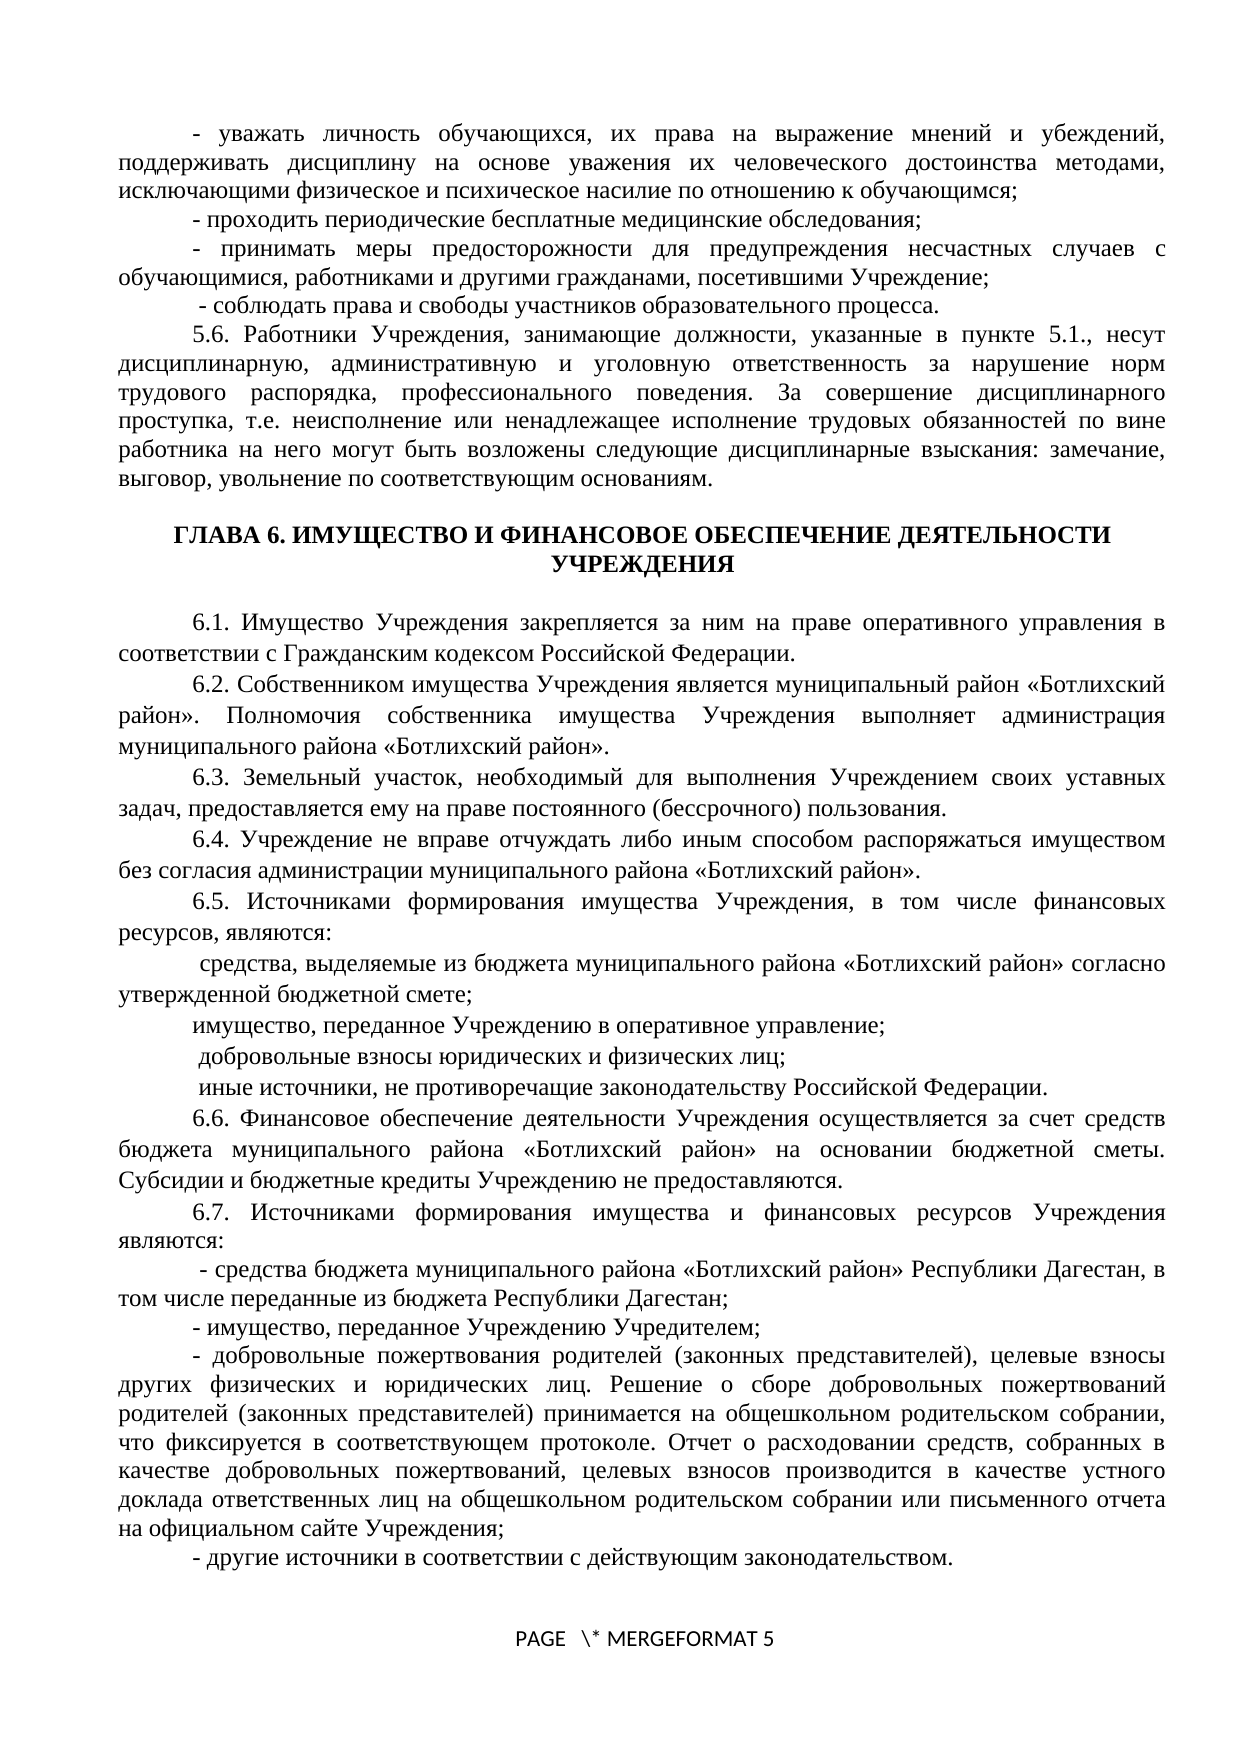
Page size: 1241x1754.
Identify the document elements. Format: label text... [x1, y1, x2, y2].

text ГЛАВА 6. ИМУЩЕСТВО И ФИНАНСОВОЕ ОБЕСПЕЧЕНИЕ ДЕЯТЕЛЬНОСТИ УЧРЕЖДЕНИЯ [118, 521, 1167, 578]
text - уважать личность обучающихся, их права на выражение мнений и убеждений, поддерживать дисциплину на основе уважения их человеческого достоинства методами, исключающими физическое и психическое насилие по отношению к обучающимся; [118, 118, 1167, 204]
text - соблюдать права и свободы участников образовательного процесса. [118, 291, 1167, 319]
text 6.2. Собственником имущества Учреждения является муниципальный район «Ботлихский район». Полномочия собственника имущества Учреждения выполняет администрация муниципального района «Ботлихский район». [118, 669, 1167, 760]
text - средства бюджета муниципального района «Ботлихский район» Республики Дагестан, в том числе переданные из бюджета Республики Дагестан; [118, 1254, 1167, 1312]
text 5.6. Работники Учреждения, занимающие должности, указанные в пункте 5.1., несут дисциплинарную, административную и уголовную ответственность за нарушение норм трудового распорядка, профессионального поведения. За совершение дисциплинарного проступка, т.е. неисполнение или ненадлежащее исполнение трудовых обязанностей по вине работника на него могут быть возложены следующие дисциплинарные взыскания: замечание, выговор, увольнение по соответствующим основаниям. [118, 319, 1167, 492]
text 6.1. Имущество Учреждения закрепляется за ним на праве оперативного управления в соответствии с Гражданским кодексом Российской Федерации. [118, 607, 1167, 667]
text - имущество, переданное Учреждению Учредителем; [118, 1312, 1167, 1340]
text 6.5. Источниками формирования имущества Учреждения, в том числе финансовых ресурсов, являются: [118, 886, 1167, 946]
text - другие источники в соответствии с действующим законодательством. [118, 1542, 1167, 1570]
text - добровольные пожертвования родителей (законных представителей), целевые взносы других физических и юридических лиц. Решение о сборе добровольных пожертвований родителей (законных представителей) принимается на общешкольном родительском собрании, что фиксируется в соответствующем протоколе. Отчет о расходовании средств, собранных в качестве добровольных пожертвований, целевых взносов производится в качестве устного доклада ответственных лиц на общешкольном родительском собрании или письменного отчета на официальном сайте Учреждения; [118, 1340, 1167, 1542]
text имущество, переданное Учреждению в оперативное управление; [118, 1010, 1167, 1039]
text средства, выделяемые из бюджета муниципального района «Ботлихский район» согласно утвержденной бюджетной смете; [118, 948, 1167, 1008]
text иные источники, не противоречащие законодательству Российской Федерации. [118, 1072, 1167, 1101]
text 6.4. Учреждение не вправе отчуждать либо иным способом распоряжаться имуществом без согласия администрации муниципального района «Ботлихский район». [118, 824, 1167, 884]
text 6.7. Источниками формирования имущества и финансовых ресурсов Учреждения являются: [118, 1197, 1167, 1254]
text - проходить периодические бесплатные медицинские обследования; [118, 204, 1167, 233]
text - принимать меры предосторожности для предупреждения несчастных случаев с обучающимися, работниками и другими гражданами, посетившими Учреждение; [118, 233, 1167, 291]
text 6.6. Финансовое обеспечение деятельности Учреждения осуществляется за счет средств бюджета муниципального района «Ботлихский район» на основании бюджетной сметы. Субсидии и бюджетные кредиты Учреждению не предоставляются. [118, 1103, 1167, 1194]
text 6.3. Земельный участок, необходимый для выполнения Учреждением своих уставных задач, предоставляется ему на праве постоянного (бессрочного) пользования. [118, 762, 1167, 822]
text добровольные взносы юридических и физических лиц; [118, 1041, 1167, 1070]
